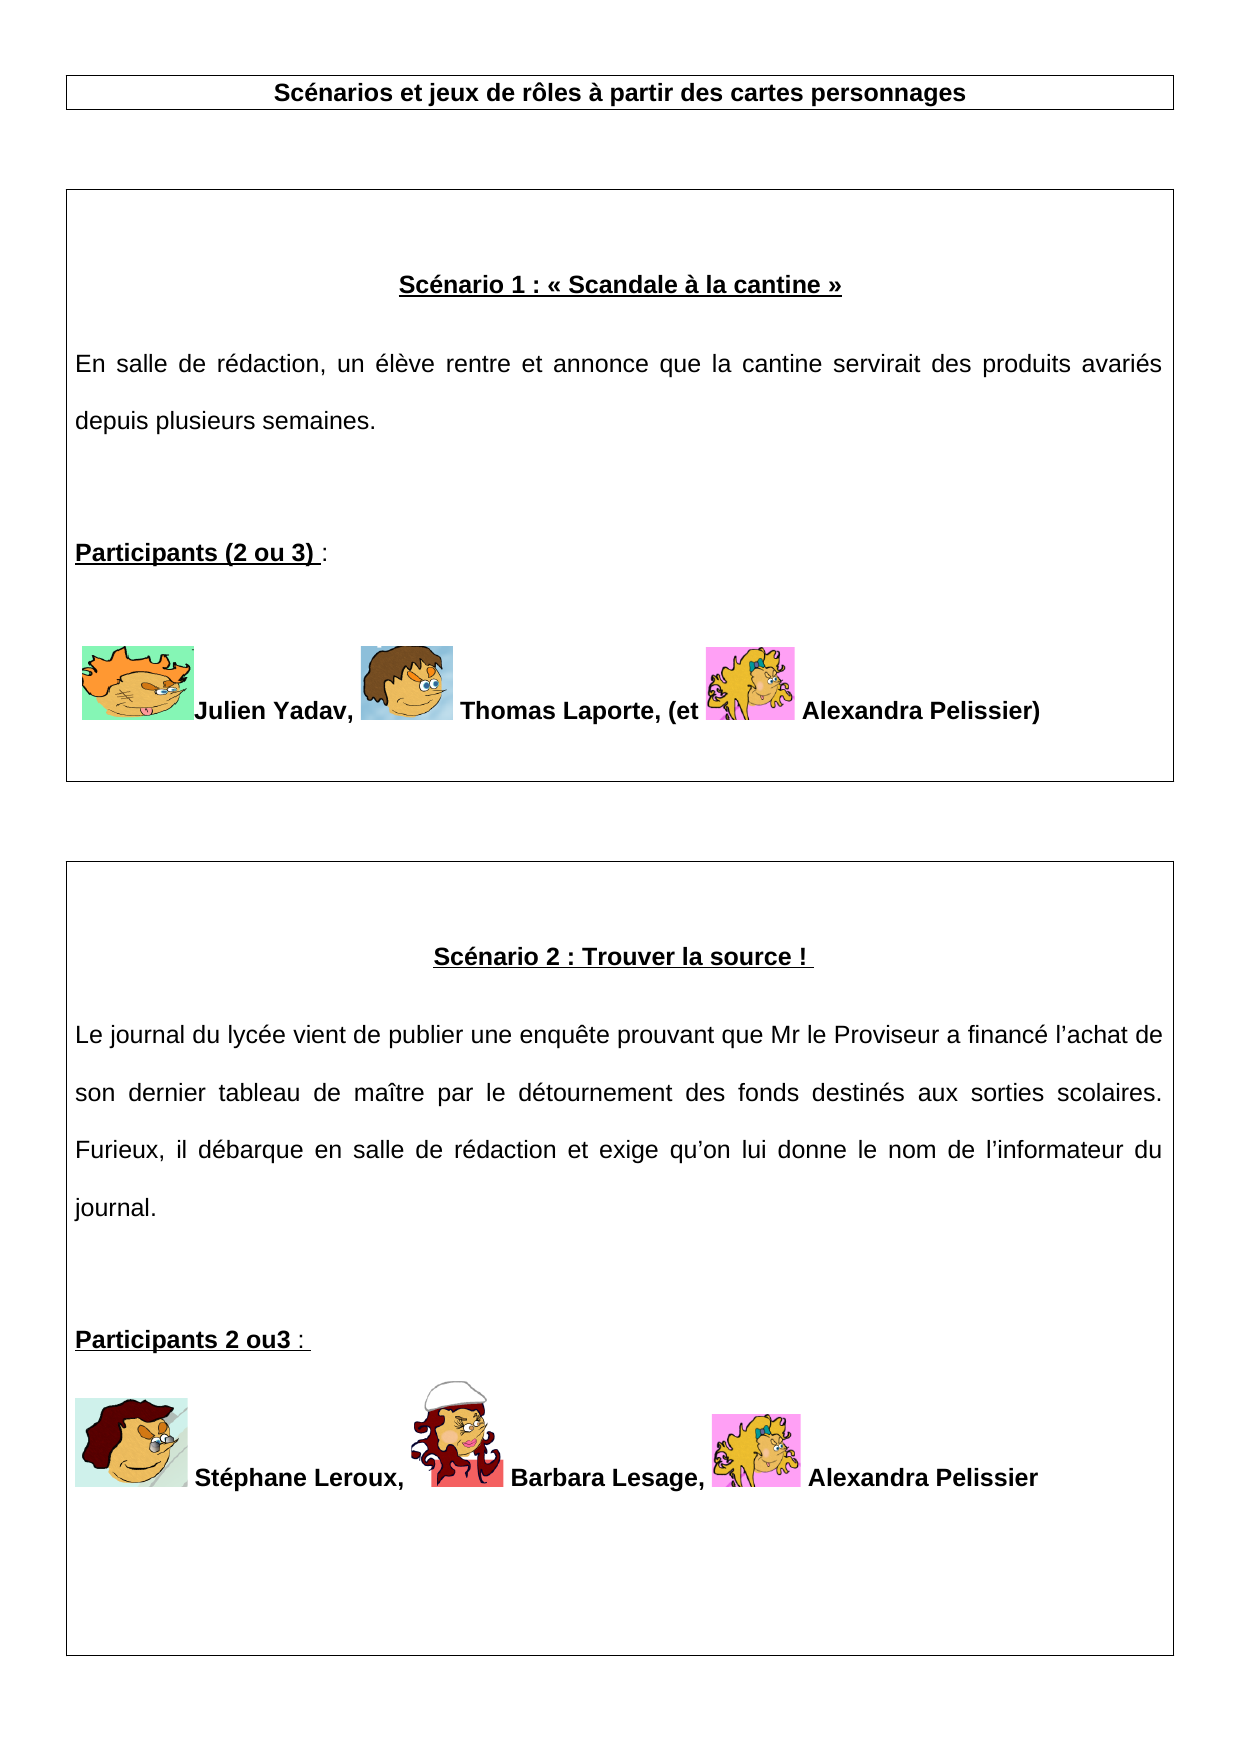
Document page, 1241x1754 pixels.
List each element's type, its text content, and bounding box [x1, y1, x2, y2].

text Participants (2 ou 3) : [67, 535, 1173, 567]
text Scénarios et jeux de rôles à partir des cartes personnages [67, 76, 1173, 109]
text Participants 2 ou3 : [67, 1322, 1173, 1354]
text Stéphane Leroux, Barbara Lesage, Alexandra Pelissier [67, 1376, 1173, 1492]
text Le journal du lycée vient de publier une enquête prouvant que Mr le Proviseur a financé l’achat de son dernier tableau de maître par le détournement des fonds destinés aux sorties scolaires. Furieux, il débarque en salle de rédaction et exige qu’on lui donne le nom de l’informateur du journal. [67, 1017, 1173, 1222]
picture [82, 646, 194, 720]
picture [360, 646, 453, 720]
text Scénario 1 : « Scandale à la cantine » [67, 267, 1173, 299]
picture [711, 1414, 801, 1487]
picture [411, 1379, 504, 1487]
text Scénario 2 : Trouver la source ! [67, 939, 1173, 971]
text En salle de rédaction, un élève rentre et annonce que la cantine servirait des produits avariés depuis plusieurs semaines. [67, 346, 1173, 435]
picture [75, 1398, 188, 1487]
picture [705, 647, 795, 720]
text Julien Yadav, Thomas Laporte, (et Alexandra Pelissier) [67, 643, 1173, 725]
